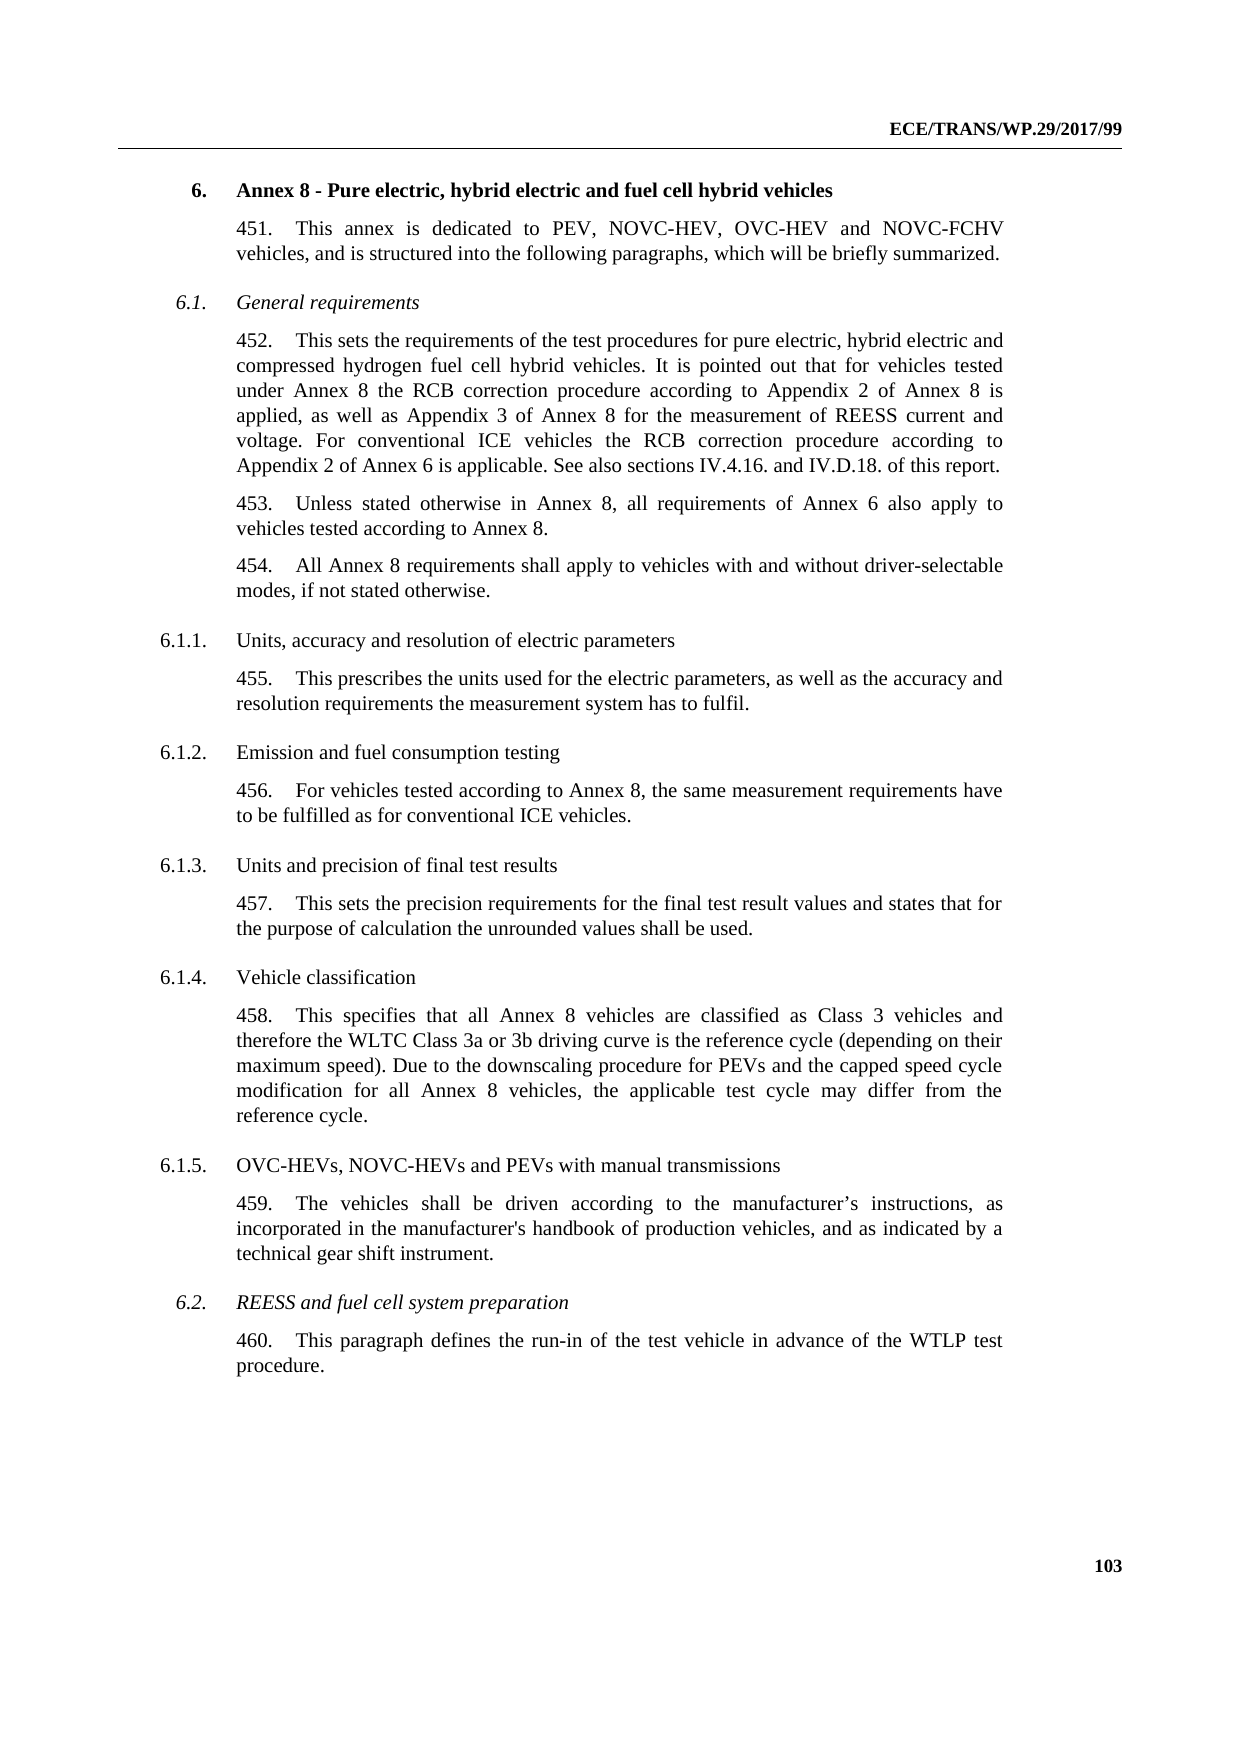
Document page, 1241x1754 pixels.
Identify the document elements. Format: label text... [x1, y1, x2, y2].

text 456. For vehicles tested according to Annex 8, the same measurement requirements have to be fulfilled as for conventional ICE vehicles. [236, 777, 1004, 827]
text 451. This annex is dedicated to PEV, NOVC-HEV, OVC-HEV and NOVC-FCHV vehicles, and is structured into the following paragraphs, which will be briefly summarized. [236, 215, 1004, 265]
text 6.1. General requirements [118, 290, 1004, 315]
text 458. This specifies that all Annex 8 vehicles are classified as Class 3 vehicles and therefore the WLTC Class 3a or 3b driving curve is the reference cycle (depending on their maximum speed). Due to the downscaling procedure for PEVs and the capped speed cycle modification for all Annex 8 vehicles, the applicable test cycle may differ from the reference cycle. [236, 1002, 1004, 1127]
text 460. This paragraph defines the run-in of the test vehicle in advance of the WTLP test procedure. [236, 1327, 1004, 1377]
text 457. This sets the precision requirements for the final test result values and states that for the purpose of calculation the unrounded values shall be used. [236, 890, 1004, 940]
text 452. This sets the requirements of the test procedures for pure electric, hybrid electric and compressed hydrogen fuel cell hybrid vehicles. It is pointed out that for vehicles tested under Annex 8 the RCB correction procedure according to Appendix 2 of Annex 8 is applied, as well as Appendix 3 of Annex 8 for the measurement of REESS current and voltage. For conventional ICE vehicles the RCB correction procedure according to Appendix 2 of Annex 6 is applicable. See also sections IV.4.16. and IV.D.18. of this report. [236, 327, 1004, 477]
text 454. All Annex 8 requirements shall apply to vehicles with and without driver-selectable modes, if not stated otherwise. [236, 552, 1004, 602]
text 6.1.4. Vehicle classification [118, 965, 1004, 990]
text 6. Annex 8 - Pure electric, hybrid electric and fuel cell hybrid vehicles [118, 177, 1004, 202]
text 6.1.3. Units and precision of final test results [118, 852, 1004, 877]
text 455. This prescribes the units used for the electric parameters, as well as the accuracy and resolution requirements the measurement system has to fulfil. [236, 665, 1004, 715]
text 453. Unless stated otherwise in Annex 8, all requirements of Annex 6 also apply to vehicles tested according to Annex 8. [236, 490, 1004, 540]
text 6.1.2. Emission and fuel consumption testing [118, 740, 1004, 765]
text 6.1.1. Units, accuracy and resolution of electric parameters [118, 627, 1004, 652]
text 6.1.5. OVC-HEVs, NOVC-HEVs and PEVs with manual transmissions [118, 1152, 1004, 1177]
text 6.2. REESS and fuel cell system preparation [118, 1290, 1004, 1315]
text 459. The vehicles shall be driven according to the manufacturer’s instructions, as incorporated in the manufacturer's handbook of production vehicles, and as indicated by a technical gear shift instrument. [236, 1190, 1004, 1265]
